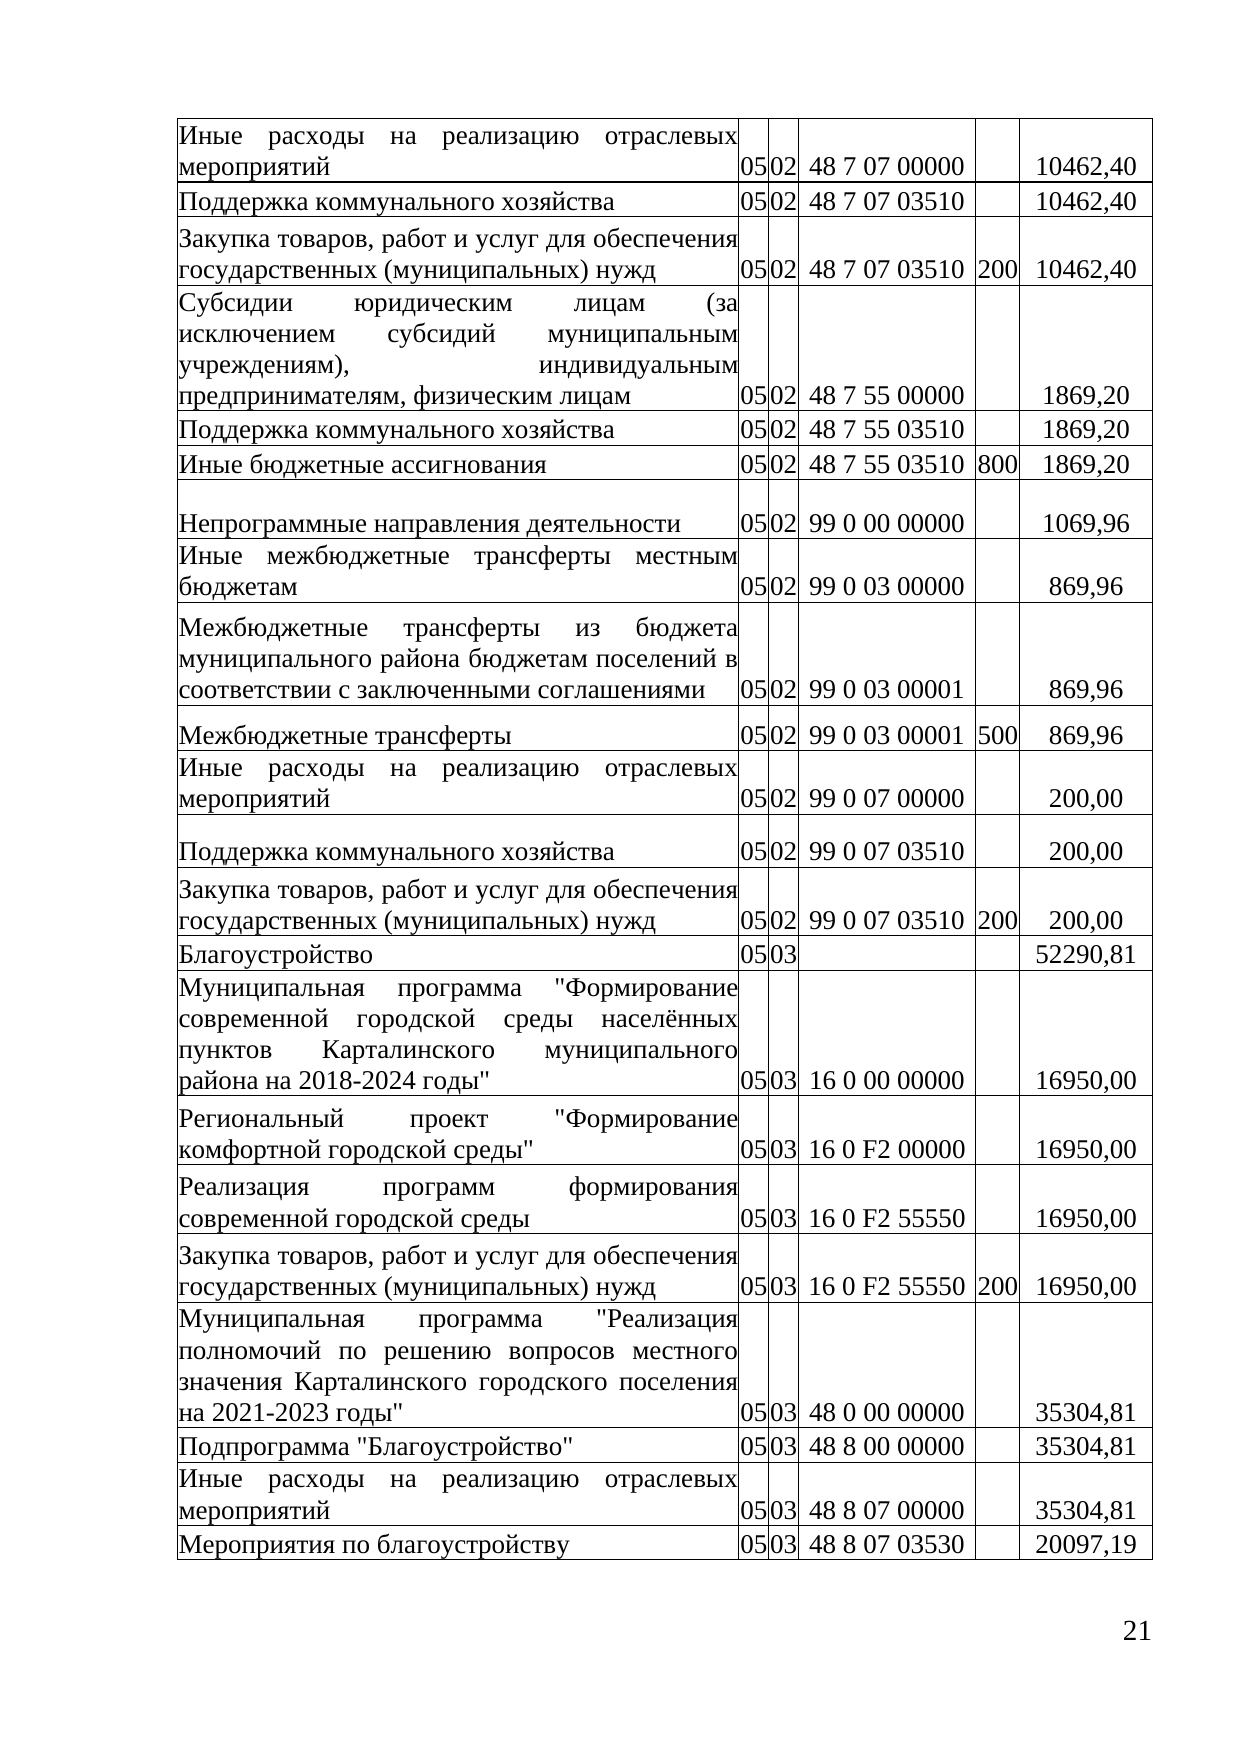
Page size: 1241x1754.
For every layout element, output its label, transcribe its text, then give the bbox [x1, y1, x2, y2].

table_cell 16950,00 [1020, 1165, 1152, 1233]
table_cell Поддержка коммунального хозяйства [178, 815, 738, 867]
table_cell Реализация программ формирования современной городской среды [178, 1165, 738, 1233]
table_cell Региональный проект "Формирование комфортной городской среды" [178, 1096, 738, 1164]
table_cell 05 [739, 539, 768, 602]
table_cell [976, 411, 1019, 444]
table_cell Поддержка коммунального хозяйства [178, 411, 738, 444]
table_cell [976, 815, 1019, 867]
table_cell 200 [976, 1234, 1019, 1302]
table_cell 05 [739, 815, 768, 867]
table_cell 03 [769, 936, 798, 970]
table_cell [976, 603, 1019, 705]
table_cell Межбюджетные трансферты [178, 706, 738, 750]
table_cell 48 7 07 03510 [799, 217, 975, 284]
table_cell 05 [739, 183, 768, 216]
table_cell 02 [769, 603, 798, 705]
table_cell 05 [739, 936, 768, 970]
table_cell 03 [769, 1303, 798, 1427]
table_cell 03 [769, 1463, 798, 1525]
table_cell 03 [769, 1096, 798, 1164]
table_cell [799, 936, 975, 970]
table_cell 99 0 00 00000 [799, 480, 975, 538]
table_cell 02 [769, 868, 798, 935]
table_cell 16950,00 [1020, 1234, 1152, 1302]
table_cell 02 [769, 119, 798, 181]
table_cell 02 [769, 286, 798, 410]
table_cell 05 [739, 411, 768, 444]
table_cell 05 [739, 706, 768, 750]
table_cell [976, 1463, 1019, 1525]
table_cell Иные межбюджетные трансферты местным бюджетам [178, 539, 738, 602]
table_cell 05 [739, 1463, 768, 1525]
table_cell 48 7 07 03510 [799, 183, 975, 216]
table_cell 02 [769, 706, 798, 750]
table_cell 05 [739, 971, 768, 1095]
table_cell [976, 1165, 1019, 1233]
table_cell 48 8 07 03530 [799, 1526, 975, 1559]
table_cell Благоустройство [178, 936, 738, 970]
table_cell 03 [769, 971, 798, 1095]
table_cell 03 [769, 1526, 798, 1559]
table_cell 99 0 07 00000 [799, 751, 975, 813]
table_cell 99 0 07 03510 [799, 815, 975, 867]
table_cell 16 0 F2 55550 [799, 1165, 975, 1233]
table_cell 99 0 03 00001 [799, 603, 975, 705]
table_cell [976, 936, 1019, 970]
table_cell 16 0 F2 00000 [799, 1096, 975, 1164]
table_cell 10462,40 [1020, 217, 1152, 284]
table_cell 05 [739, 1526, 768, 1559]
table_cell 869,96 [1020, 603, 1152, 705]
table_cell 1869,20 [1020, 446, 1152, 479]
table_cell 48 0 00 00000 [799, 1303, 975, 1427]
table_cell 35304,81 [1020, 1463, 1152, 1525]
table_cell 05 [739, 119, 768, 181]
table_cell [976, 539, 1019, 602]
table_cell 02 [769, 411, 798, 444]
table_cell [976, 1303, 1019, 1427]
table_cell 03 [769, 1428, 798, 1462]
table_cell [976, 480, 1019, 538]
table_cell 02 [769, 539, 798, 602]
table_cell 200 [976, 868, 1019, 935]
table_cell 200,00 [1020, 815, 1152, 867]
table_cell 48 7 55 03510 [799, 446, 975, 479]
table_cell [976, 1526, 1019, 1559]
table_cell 99 0 07 03510 [799, 868, 975, 935]
table_cell 35304,81 [1020, 1428, 1152, 1462]
table_cell 05 [739, 286, 768, 410]
table_cell 500 [976, 706, 1019, 750]
table_cell 03 [769, 1165, 798, 1233]
table_cell [976, 751, 1019, 813]
table_cell [976, 1428, 1019, 1462]
table_cell 05 [739, 1165, 768, 1233]
table_cell 02 [769, 480, 798, 538]
table_cell 16 0 00 00000 [799, 971, 975, 1095]
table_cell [178, 217, 738, 284]
table_cell Мероприятия по благоустройству [178, 1526, 738, 1559]
table_cell 02 [769, 446, 798, 479]
table_cell 1869,20 [1020, 411, 1152, 444]
table_cell 05 [739, 217, 768, 284]
table_cell 10462,40 [1020, 183, 1152, 216]
table_cell 10462,40 [1020, 119, 1152, 181]
table_cell 03 [769, 1234, 798, 1302]
table_cell 1069,96 [1020, 480, 1152, 538]
table_cell 869,96 [1020, 539, 1152, 602]
table_cell 05 [739, 1096, 768, 1164]
table_cell [976, 119, 1019, 181]
table_cell Поддержка коммунального хозяйства [178, 183, 738, 216]
table_cell 16 0 F2 55550 [799, 1234, 975, 1302]
table_cell 05 [739, 1303, 768, 1427]
table_cell 200,00 [1020, 751, 1152, 813]
table_cell [976, 1096, 1019, 1164]
table_cell 05 [739, 1234, 768, 1302]
table_cell Иные бюджетные ассигнования [178, 446, 738, 479]
table_cell [976, 971, 1019, 1095]
table_cell 48 7 55 00000 [799, 286, 975, 410]
table_cell 02 [769, 815, 798, 867]
table_cell 48 7 55 03510 [799, 411, 975, 444]
table_cell 16950,00 [1020, 971, 1152, 1095]
table_cell Закупка товаров, работ и услуг для обеспечения государственных (муниципальных) нужд [178, 868, 738, 935]
table_cell Муниципальная программа "Формирование современной городской среды населённых пунктов Карталинского муниципального района на 2018-2024 годы" [178, 971, 738, 1095]
table_cell 1869,20 [1020, 286, 1152, 410]
table_cell 05 [739, 751, 768, 813]
table_cell 200,00 [1020, 868, 1152, 935]
table_cell 02 [769, 751, 798, 813]
table_cell [976, 286, 1019, 410]
table_cell [976, 183, 1019, 216]
table_cell 52290,81 [1020, 936, 1152, 970]
table_cell 99 0 03 00001 [799, 706, 975, 750]
table_cell Субсидии юридическим лицам (за исключением субсидий муниципальным учреждениям), индивидуальным предпринимателям, физическим лицам [178, 286, 738, 410]
table_cell 48 8 00 00000 [799, 1428, 975, 1462]
table_cell Закупка товаров, работ и услуг для обеспечения государственных (муниципальных) нужд [178, 1234, 738, 1302]
table_cell Муниципальная программа "Реализация полномочий по решению вопросов местного значения Карталинского городского поселения на 2021-2023 годы" [178, 1303, 738, 1427]
table_cell 48 8 07 00000 [799, 1463, 975, 1525]
table_cell 20097,19 [1020, 1526, 1152, 1559]
table_cell 48 7 07 00000 [799, 119, 975, 181]
table_cell 05 [739, 480, 768, 538]
table_cell 16950,00 [1020, 1096, 1152, 1164]
table_cell 35304,81 [1020, 1303, 1152, 1427]
table_cell Иные расходы на реализацию отраслевых мероприятий [178, 1463, 738, 1525]
table_cell 05 [739, 603, 768, 705]
table_cell 05 [739, 446, 768, 479]
table_cell 200 [976, 217, 1019, 284]
table_cell Иные расходы на реализацию отраслевых мероприятий [178, 119, 738, 181]
table_cell 02 [769, 183, 798, 216]
table_cell 99 0 03 00000 [799, 539, 975, 602]
table_cell Иные расходы на реализацию отраслевых мероприятий [178, 751, 738, 813]
table_cell 05 [739, 868, 768, 935]
table_cell 800 [976, 446, 1019, 479]
table_cell Межбюджетные трансферты из бюджета муниципального района бюджетам поселений в соответствии с заключенными соглашениями [178, 603, 738, 705]
table_cell Непрограммные направления деятельности [178, 480, 738, 538]
table_cell 05 [739, 1428, 768, 1462]
table_cell Подпрограмма "Благоустройство" [178, 1428, 738, 1462]
table_cell 869,96 [1020, 706, 1152, 750]
table_cell 02 [769, 217, 798, 284]
